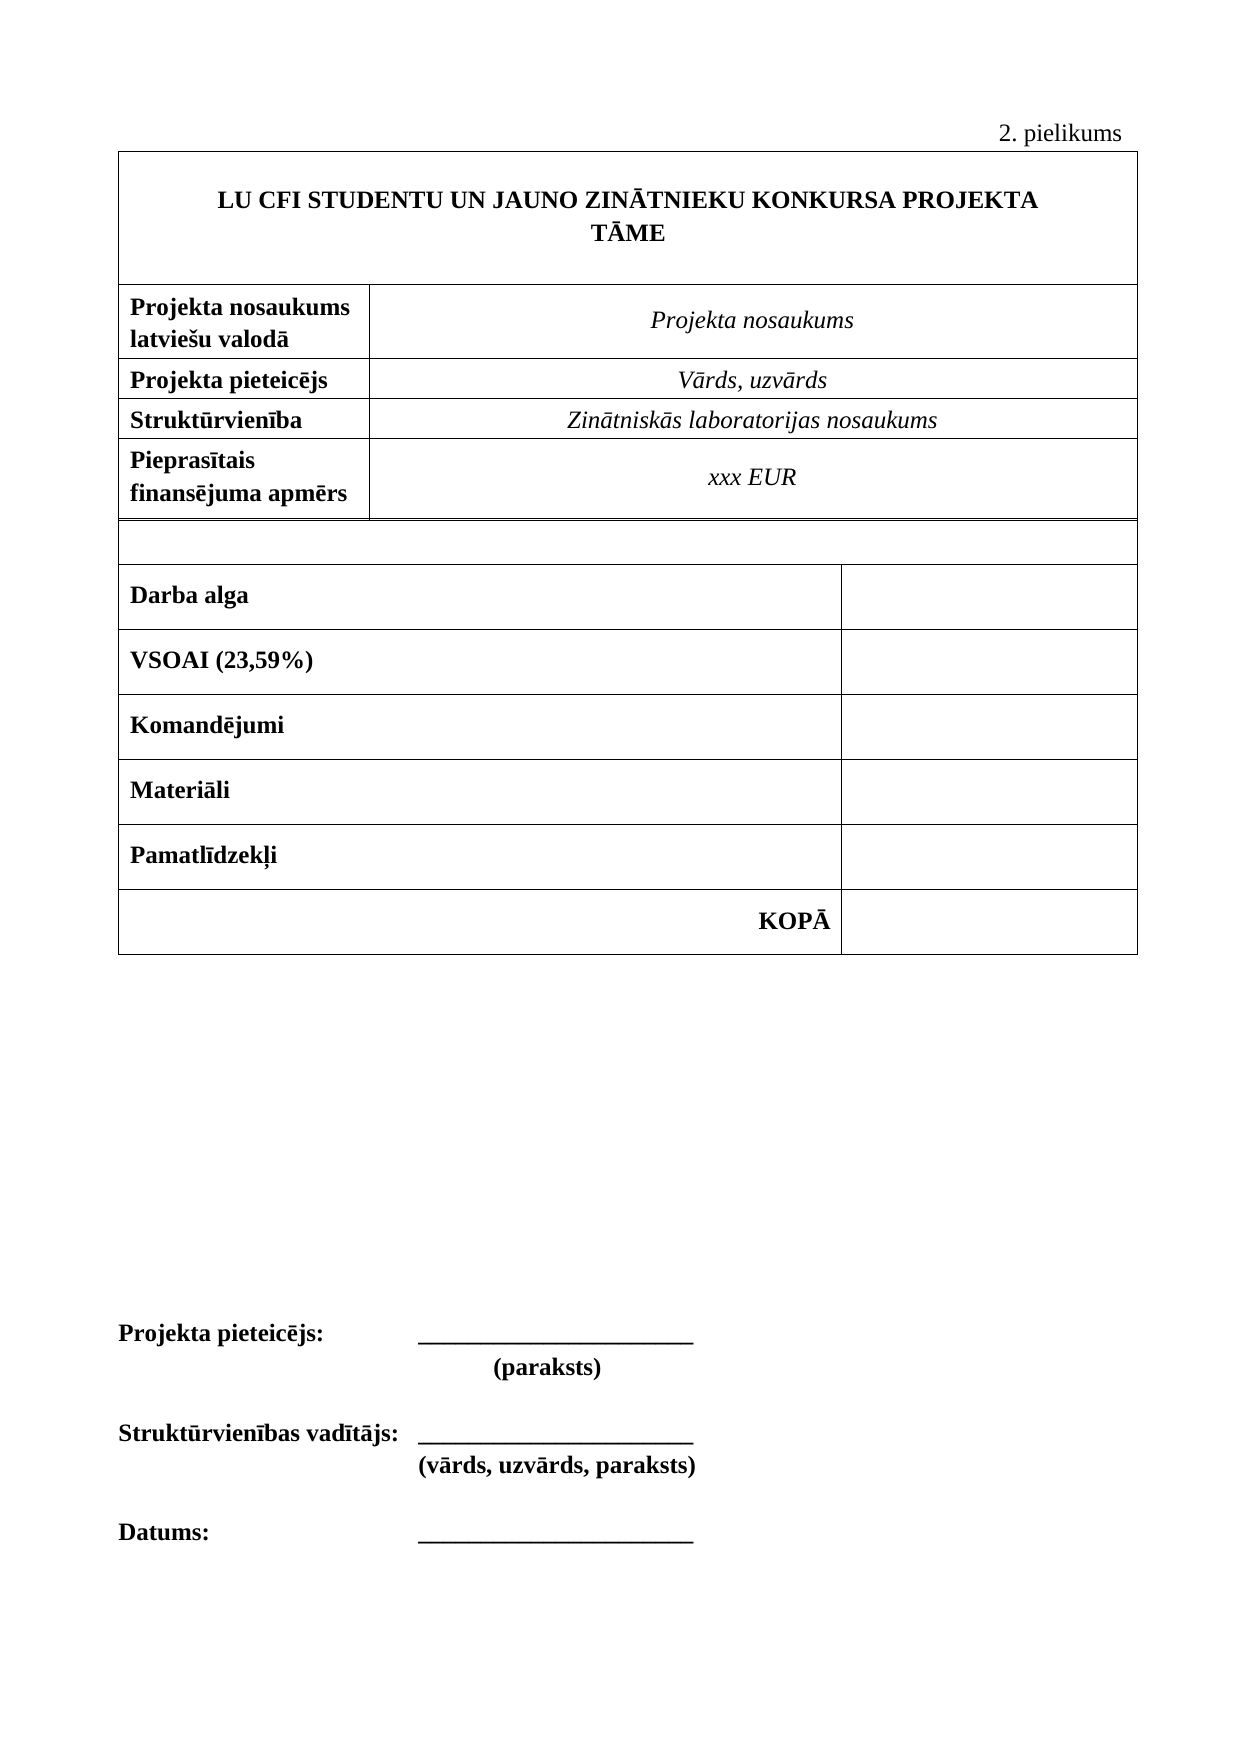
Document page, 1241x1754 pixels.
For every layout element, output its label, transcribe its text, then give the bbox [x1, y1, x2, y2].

table_header LU CFI STUDENTU UN JAUNO ZINĀTNIEKU KONKURSA PROJEKTA TĀME [119, 152, 1137, 284]
table_cell Projekta pieteicējs [119, 359, 369, 398]
table_cell [119, 521, 1137, 564]
table_cell [842, 760, 1137, 824]
text 2. pielikums [118, 118, 1122, 147]
table_cell [842, 565, 1137, 629]
table_cell [842, 825, 1137, 889]
table_cell VSOAI (23,59%) [119, 630, 841, 694]
table_cell Projekta nosaukums [370, 285, 1137, 358]
table_cell [842, 695, 1137, 759]
table_cell Komandējumi [119, 695, 841, 759]
title (vārds, uzvārds, paraksts) [118, 1451, 1122, 1479]
table_cell Darba alga [119, 565, 841, 629]
table_cell Materiāli [119, 760, 841, 824]
table_cell Vārds, uzvārds [370, 359, 1137, 398]
table_cell KOPĀ [119, 890, 841, 954]
title Projekta pieteicējs: ______________________ [118, 1318, 1122, 1347]
table_cell Projekta nosaukums latviešu valodā [119, 285, 369, 358]
table_cell xxx EUR [370, 439, 1137, 518]
table_cell [842, 890, 1137, 954]
title (paraksts) [118, 1352, 1122, 1380]
title Datums: ______________________ [118, 1517, 1122, 1545]
table_cell Pamatlīdzekļi [119, 825, 841, 889]
table_cell Struktūrvienība [119, 399, 369, 438]
title Struktūrvienības vadītājs: ______________________ [118, 1418, 1122, 1446]
table_cell Zinātniskās laboratorijas nosaukums [370, 399, 1137, 438]
table_cell [842, 630, 1137, 694]
table_cell Pieprasītais finansējuma apmērs [119, 439, 369, 518]
